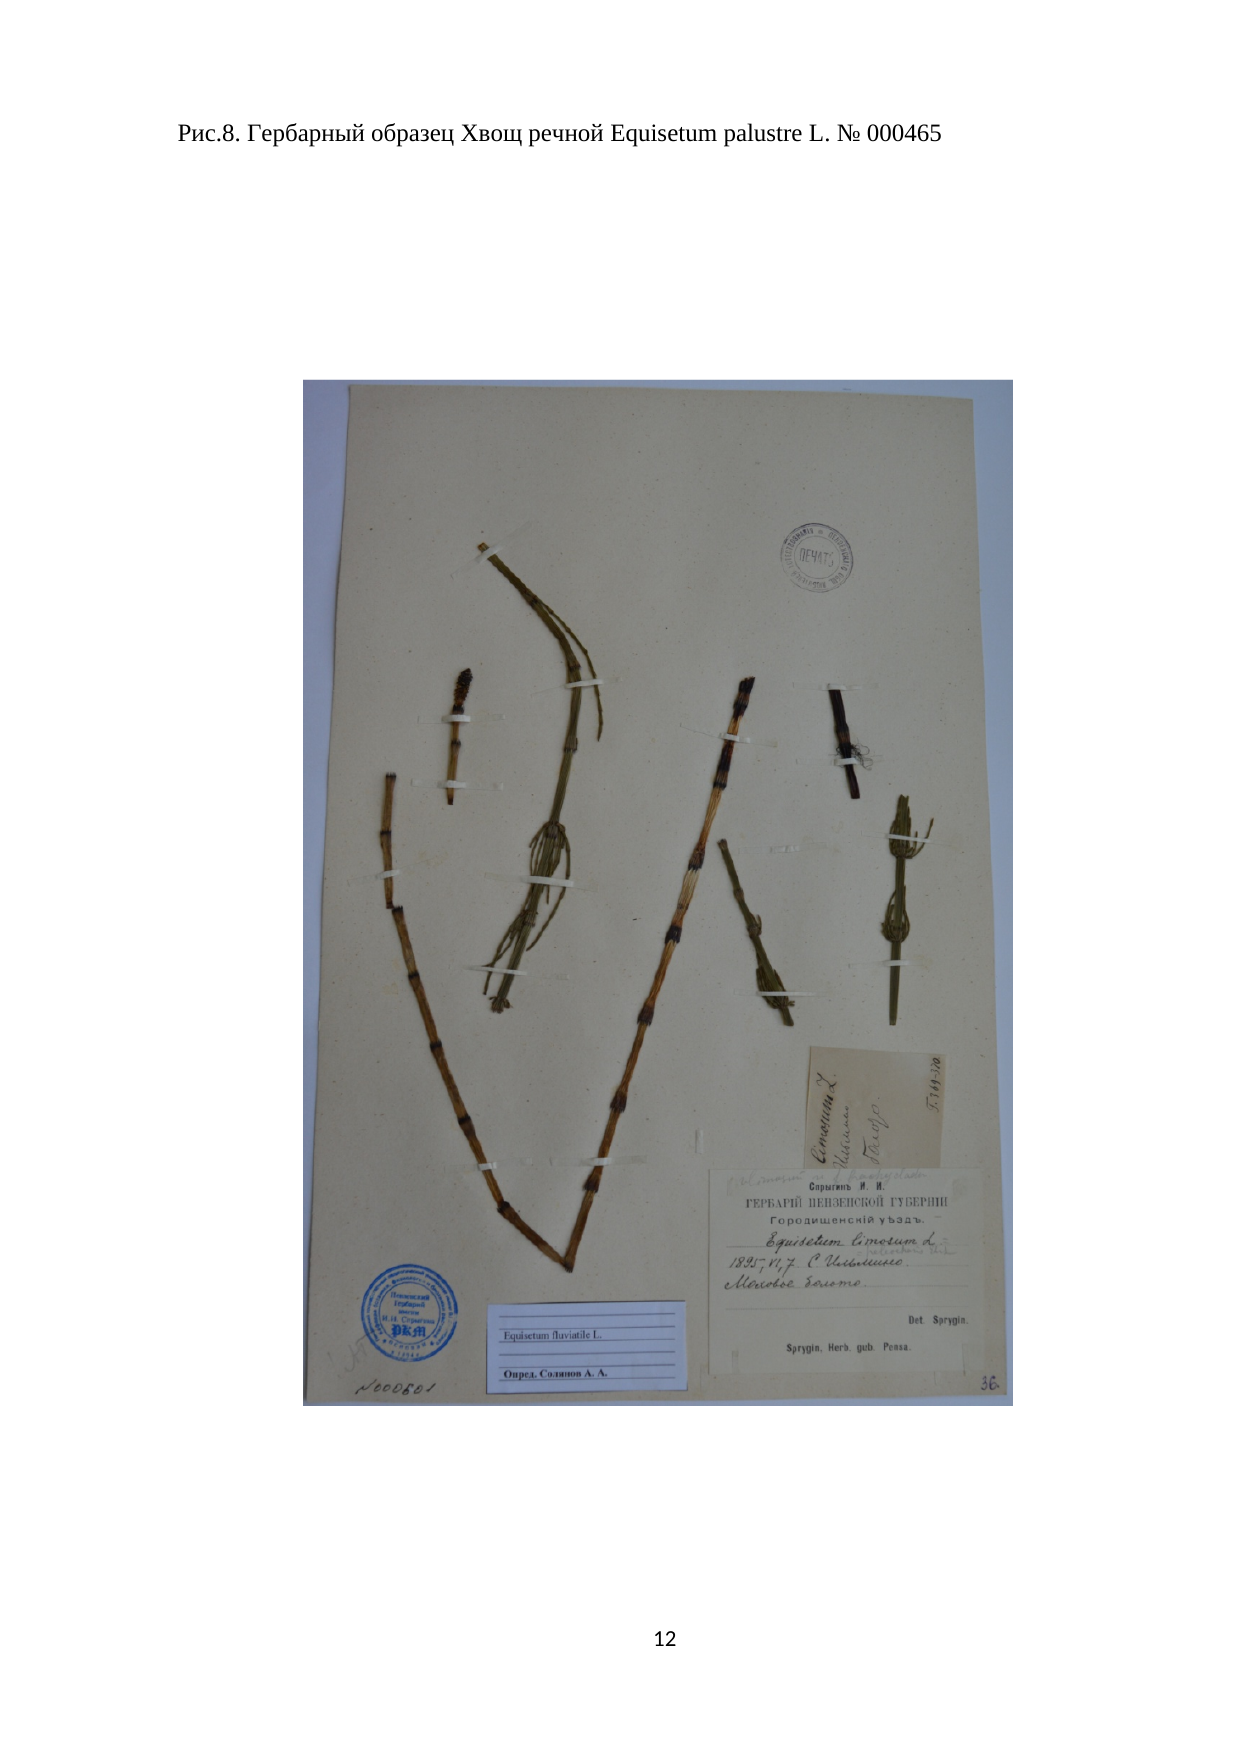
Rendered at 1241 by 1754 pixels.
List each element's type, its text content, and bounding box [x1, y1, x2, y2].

picture [303, 381, 1013, 1405]
text Рис.8. Гербарный образец Хвощ речной Equisetum palustre L. № 000465 [177, 118, 1152, 147]
